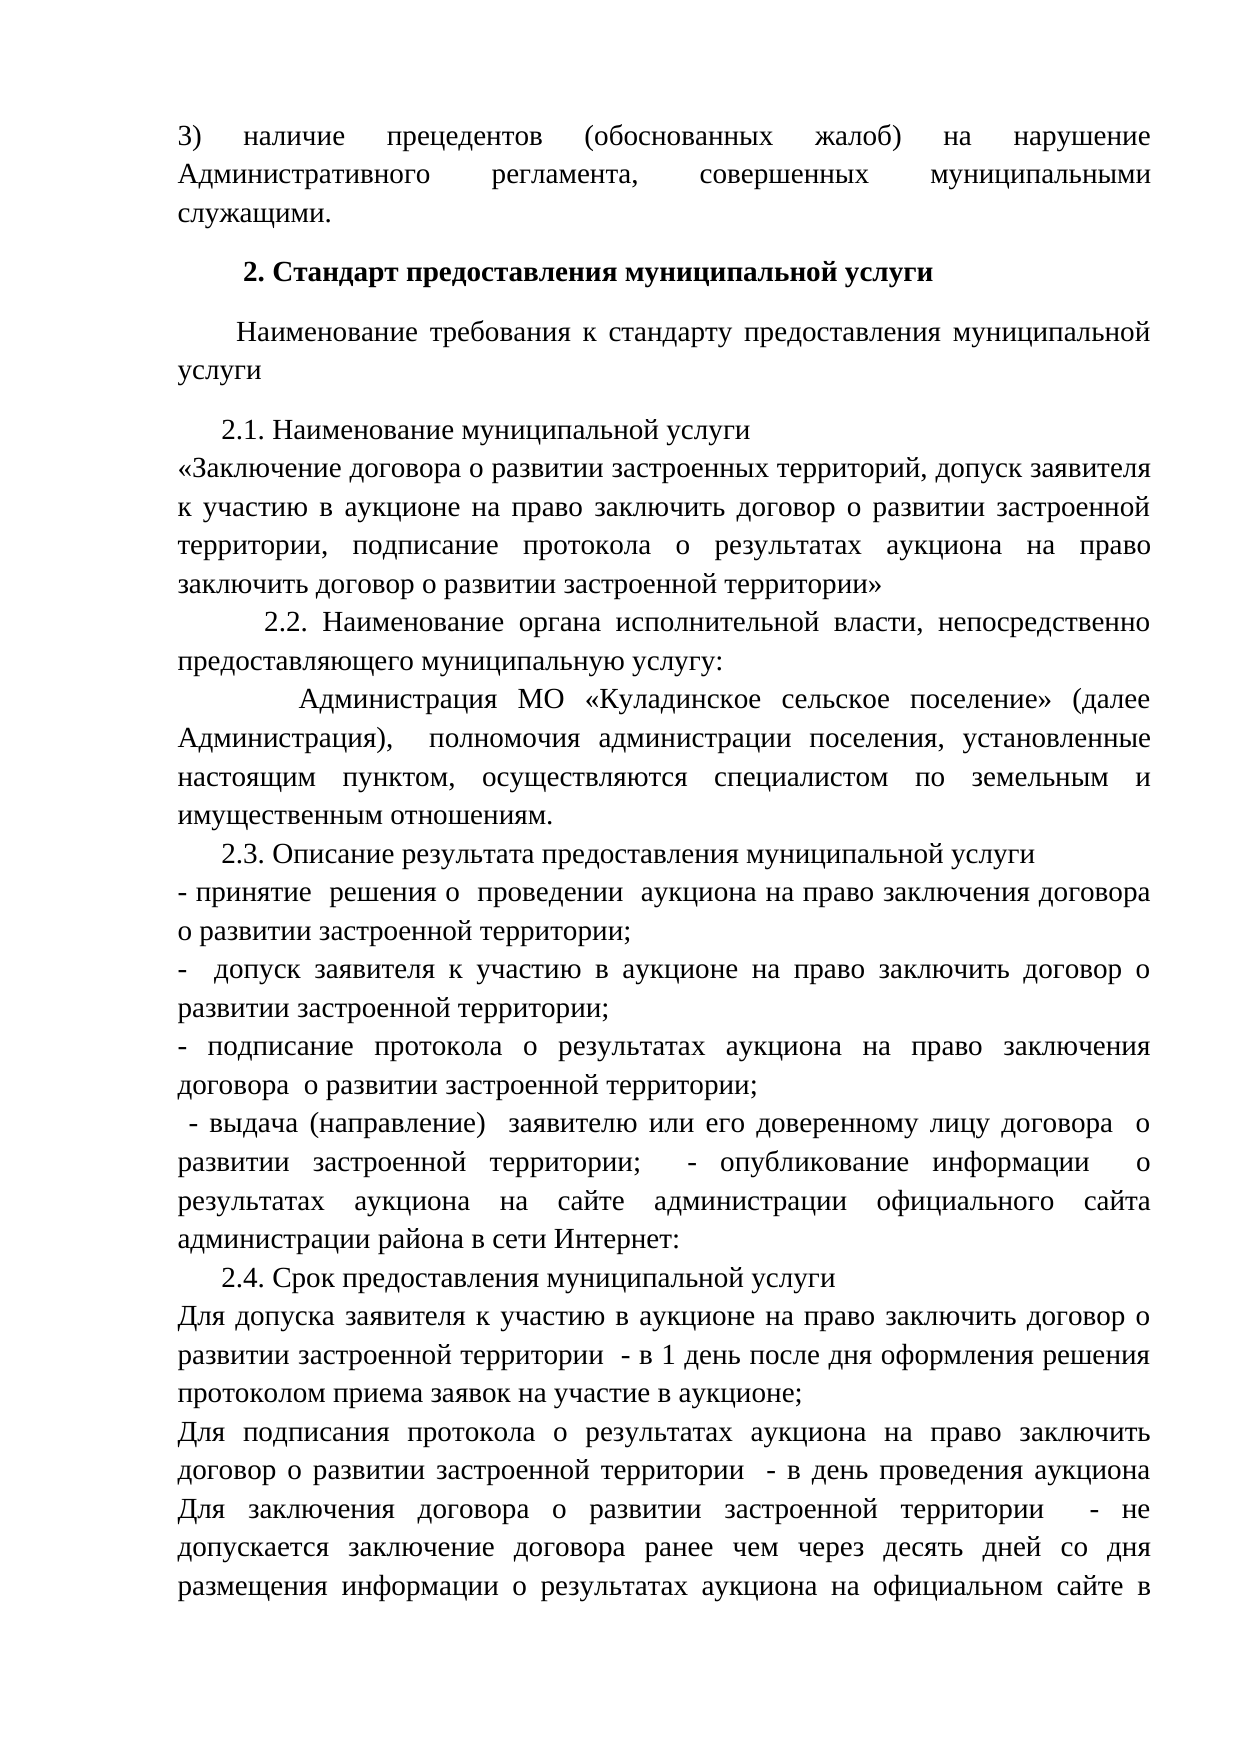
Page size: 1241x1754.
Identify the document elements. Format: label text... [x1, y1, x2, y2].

text 3) наличие прецедентов (обоснованных жалоб) на нарушение Административного регламента, совершенных муниципальными служащими. [177, 118, 1152, 229]
text 2.1. Наименование муниципальной услуги [177, 412, 1152, 445]
text Администрация МО «Куладинское сельское поселение» (далее Администрация), полномочия администрации поселения, установленные настоящим пунктом, осуществляются специалистом по земельным и имущественным отношениям. [177, 682, 1152, 831]
text Наименование требования к стандарту предоставления муниципальной услуги [177, 314, 1152, 386]
text - выдача (направление) заявителю или его доверенному лицу договора о развитии застроенной территории; - опубликование информации о результатах аукциона на сайте администрации официального сайта администрации района в сети Интернет: [177, 1106, 1152, 1255]
text 2. Стандарт предоставления муниципальной услуги [177, 254, 1152, 288]
text - подписание протокола о результатах аукциона на право заключения договора о развитии застроенной территории; [177, 1028, 1152, 1101]
text Для допуска заявителя к участию в аукционе на право заключить договор о развитии застроенной территории - в 1 день после дня оформления решения протоколом приема заявок на участие в аукционе; [177, 1298, 1152, 1409]
text «Заключение договора о развитии застроенных территорий, допуск заявителя к участию в аукционе на право заключить договор о развитии застроенной территории, подписание протокола о результатах аукциона на право заключить договор о развитии застроенной территории» [177, 450, 1152, 599]
text 2.4. Срок предоставления муниципальной услуги [177, 1260, 1152, 1293]
text - допуск заявителя к участию в аукционе на право заключить договор о развитии застроенной территории; [177, 951, 1152, 1023]
text 2.2. Наименование органа исполнительной власти, непосредственно предоставляющего муниципальную услугу: [177, 604, 1152, 677]
text - принятие решения о проведении аукциона на право заключения договора о развитии застроенной территории; [177, 874, 1152, 946]
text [177, 1414, 1152, 1602]
text 2.3. Описание результата предоставления муниципальной услуги [177, 836, 1152, 869]
